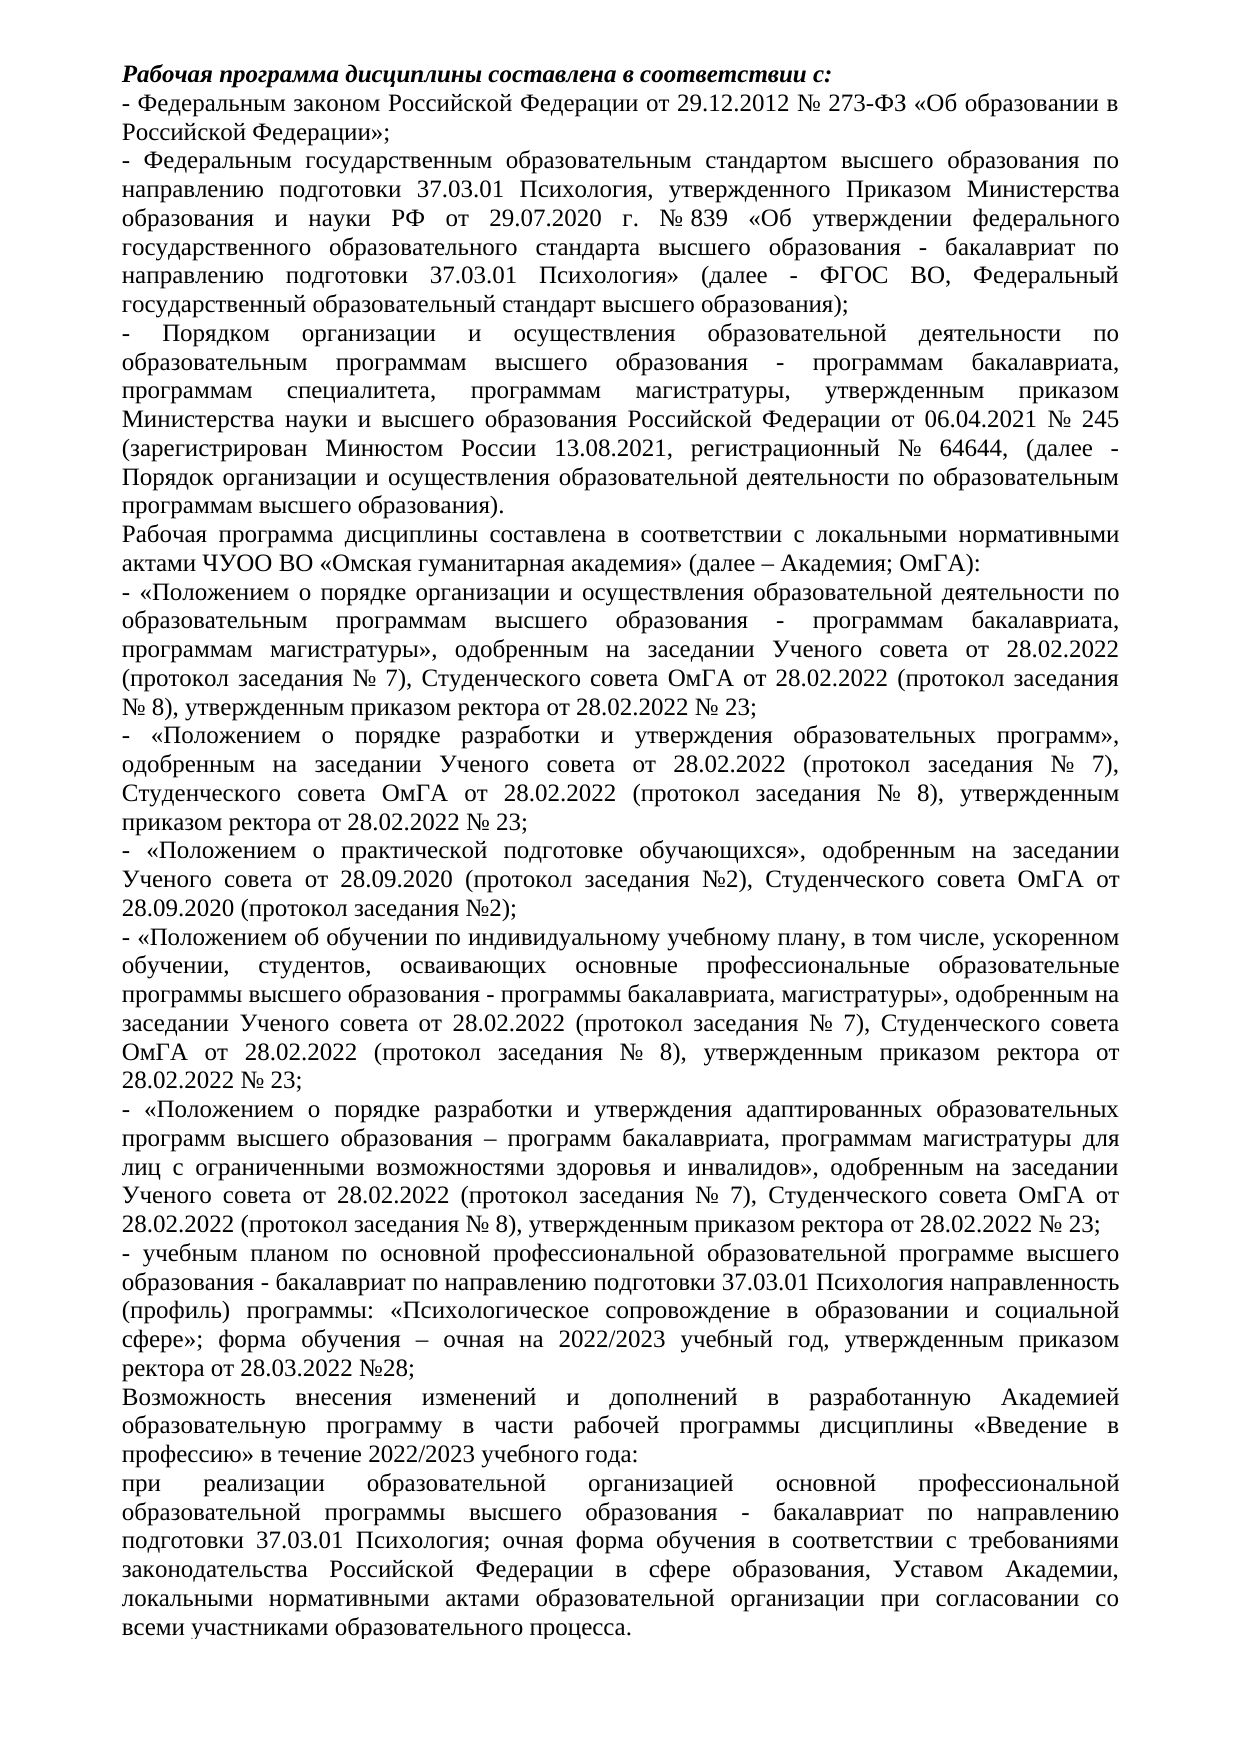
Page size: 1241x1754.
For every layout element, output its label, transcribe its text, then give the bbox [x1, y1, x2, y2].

table_cell - Федеральным законом Российской Федерации от 29.12.2012 № 273-ФЗ «Об образовании в Российской Федерации»; - Федеральным государственным образовательным стандартом высшего образования по направлению подготовки 37.03.01 Психология, утвержденного Приказом Министерства образования и науки РФ от 29.07.2020 г. № 839 «Об утверждении федерального государственного образовательного стандарта высшего образования - бакалавриат по направлению подготовки 37.03.01 Психология» (далее - ФГОС ВО, Федеральный государственный образовательный стандарт высшего образования); - Порядком организации и осуществления образовательной деятельности по образовательным программам высшего образования - программам бакалавриата, программам специалитета, программам магистратуры, утвержденным приказом Министерства науки и высшего образования Российской Федерации от 06.04.2021 № 245 (зарегистрирован Минюстом России 13.08.2021, регистрационный № 64644, (далее - Порядок организации и осуществления образовательной деятельности по образовательным программам высшего образования). Рабочая программа дисциплины составлена в соответствии с локальными нормативными актами ЧУОО ВО «Омская гуманитарная академия» (далее – Академия; ОмГА): - «Положением о порядке организации и осуществления образовательной деятельности по образовательным программам высшего образования - программам бакалавриата, программам магистратуры», одобренным на заседании Ученого совета от 28.02.2022 (протокол заседания № 7), Студенческого совета ОмГА от 28.02.2022 (протокол заседания № 8), утвержденным приказом ректора от 28.02.2022 № 23; - «Положением о порядке разработки и утверждения образовательных программ», одобренным на заседании Ученого совета от 28.02.2022 (протокол заседания № 7), Студенческого совета ОмГА от 28.02.2022 (протокол заседания № 8), утвержденным приказом ректора от 28.02.2022 № 23; - «Положением о практической подготовке обучающихся», одобренным на заседании Ученого совета от 28.09.2020 (протокол заседания №2), Студенческого совета ОмГА от 28.09.2020 (протокол заседания №2); - «Положением об обучении по индивидуальному учебному плану, в том числе, ускоренном обучении, студентов, осваивающих основные профессиональные образовательные программы высшего образования - программы бакалавриата, магистратуры», одобренным на заседании Ученого совета от 28.02.2022 (протокол заседания № 7), Студенческого совета ОмГА от 28.02.2022 (протокол заседания № 8), утвержденным приказом ректора от 28.02.2022 № 23; - «Положением о порядке разработки и утверждения адаптированных образовательных программ высшего образования – программ бакалавриата, программам магистратуры для лиц с ограниченными возможностями здоровья и инвалидов», одобренным на заседании Ученого совета от 28.02.2022 (протокол заседания № 7), Студенческого совета ОмГА от 28.02.2022 (протокол заседания № 8), утвержденным приказом ректора от 28.02.2022 № 23; - учебным планом по основной профессиональной образовательной программе высшего образования - бакалавриат по направлению подготовки 37.03.01 Психология направленность (профиль) программы: «Психологическое сопровождение в образовании и социальной сфере»; форма обучения – очная на 2022/2023 учебный год, утвержденным приказом ректора от 28.03.2022 №28; Возможность внесения изменений и дополнений в разработанную Академией образовательную программу в части рабочей программы дисциплины «Введение в профессию» в течение 2022/2023 учебного года: при реализации образовательной организацией основной профессиональной образовательной программы высшего образования - бакалавриат по направлению подготовки 37.03.01 Психология; очная форма обучения в соответствии с требованиями законодательства Российской Федерации в сфере образования, Уставом Академии, локальными нормативными актами образовательной организации при согласовании со всеми участниками образовательного процесса. [118, 88, 1124, 1639]
table_header Рабочая программа дисциплины составлена в соответствии с: [118, 59, 1124, 88]
